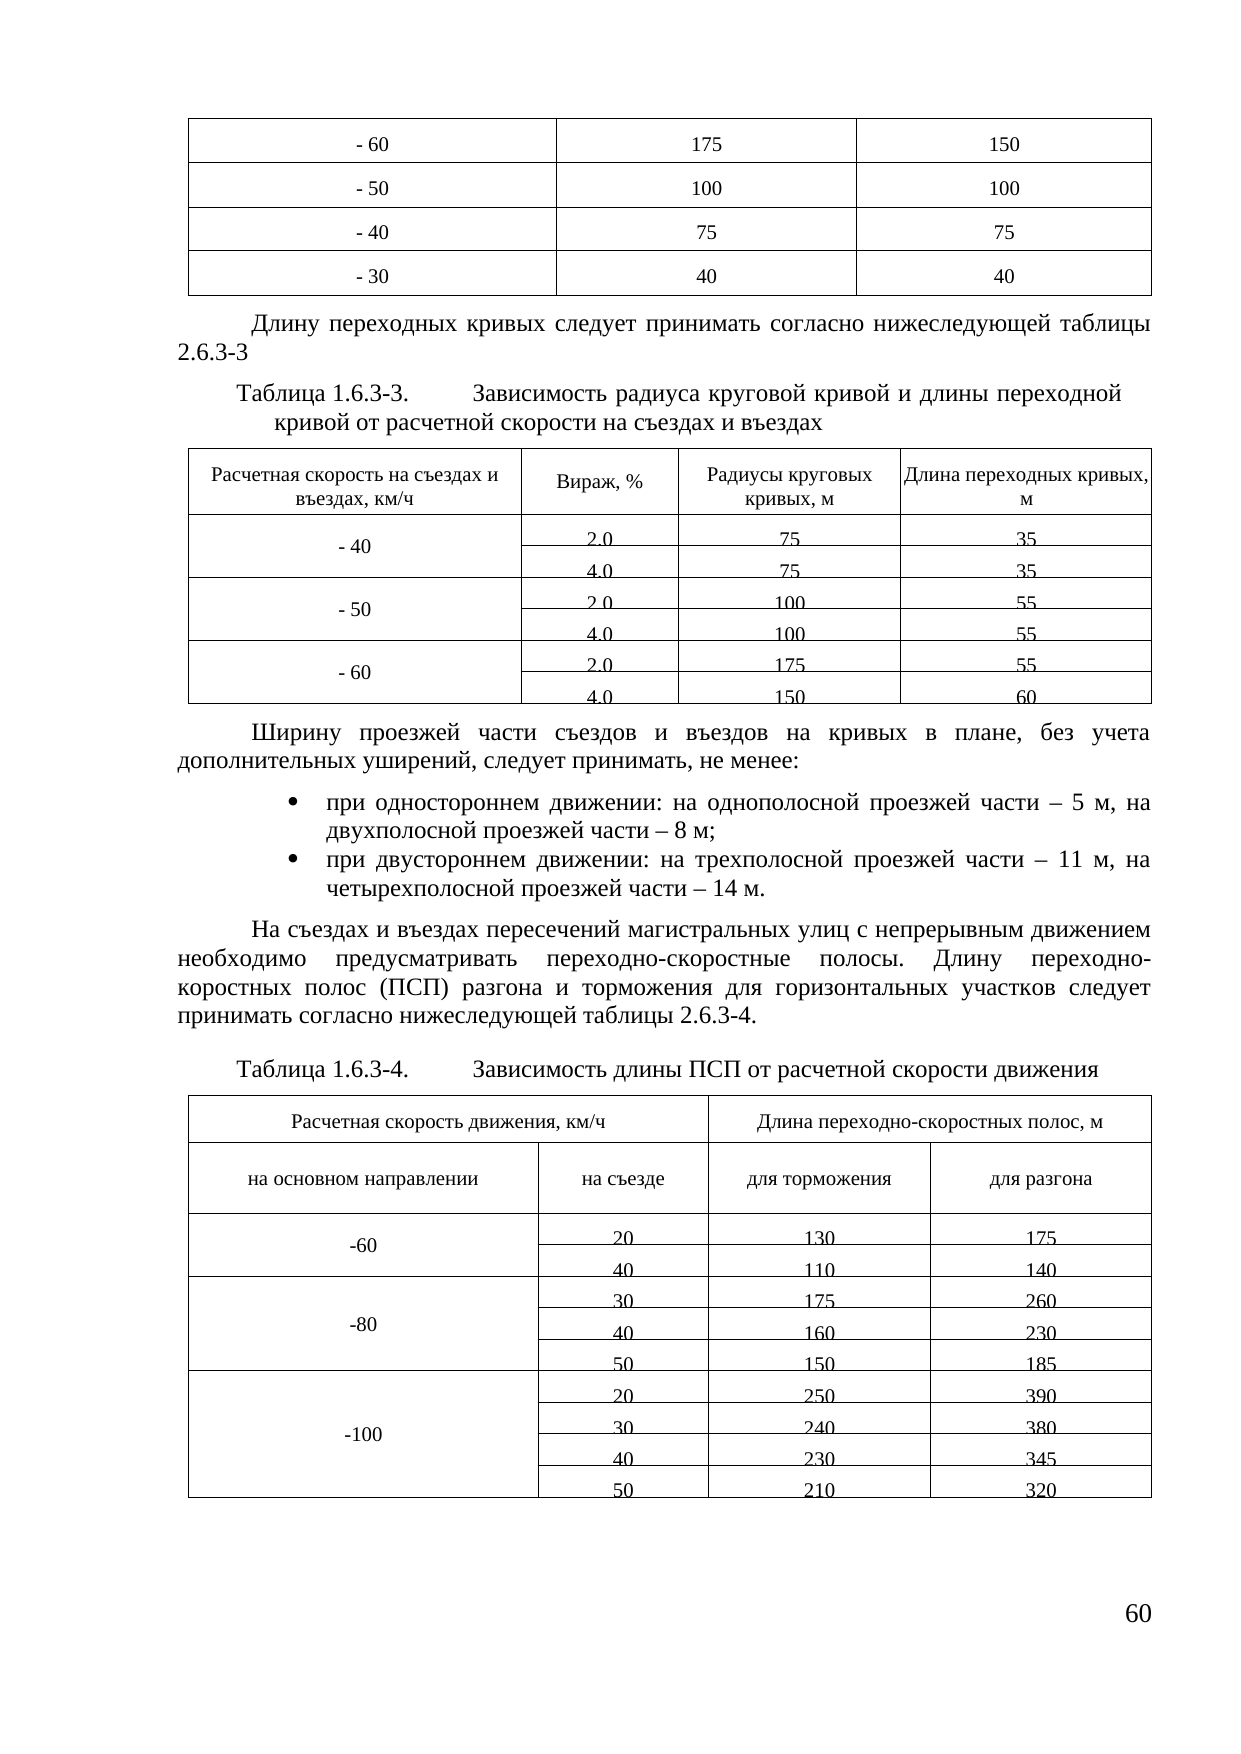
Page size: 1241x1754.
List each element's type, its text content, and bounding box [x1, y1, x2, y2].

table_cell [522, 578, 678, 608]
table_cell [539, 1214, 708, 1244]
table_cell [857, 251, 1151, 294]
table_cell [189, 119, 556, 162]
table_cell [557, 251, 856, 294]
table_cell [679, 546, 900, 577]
text при двустороннем движении: на трехполосной проезжей части – 11 м, на четырехполосной проезжей части – 14 м. [288, 844, 1152, 902]
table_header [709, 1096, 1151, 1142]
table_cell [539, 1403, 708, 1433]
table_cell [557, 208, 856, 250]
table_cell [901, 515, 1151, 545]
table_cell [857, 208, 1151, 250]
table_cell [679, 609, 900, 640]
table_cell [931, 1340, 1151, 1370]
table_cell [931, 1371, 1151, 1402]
text Зависимость радиуса круговой кривой и длины переходной кривой от расчетной скорости на съездах и въездах [236, 378, 1122, 436]
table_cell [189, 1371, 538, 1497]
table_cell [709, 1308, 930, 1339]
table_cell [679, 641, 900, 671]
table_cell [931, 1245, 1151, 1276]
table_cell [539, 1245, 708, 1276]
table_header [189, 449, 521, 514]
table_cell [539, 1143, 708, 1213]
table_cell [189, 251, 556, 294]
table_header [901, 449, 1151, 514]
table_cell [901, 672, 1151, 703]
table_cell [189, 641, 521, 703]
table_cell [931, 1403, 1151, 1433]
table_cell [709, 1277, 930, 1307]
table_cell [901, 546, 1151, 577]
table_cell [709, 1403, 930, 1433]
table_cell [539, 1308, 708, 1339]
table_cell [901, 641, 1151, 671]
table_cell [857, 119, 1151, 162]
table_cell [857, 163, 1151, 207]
text На съездах и въездах пересечений магистральных улиц с непрерывным движением необходимо предусматривать переходно-скоростные полосы. Длину переходно- коростных полос (ПСП) разгона и торможения для горизонтальных участков следует принимать согласно нижеследующей таблицы 2.6.3-4. [177, 914, 1152, 1029]
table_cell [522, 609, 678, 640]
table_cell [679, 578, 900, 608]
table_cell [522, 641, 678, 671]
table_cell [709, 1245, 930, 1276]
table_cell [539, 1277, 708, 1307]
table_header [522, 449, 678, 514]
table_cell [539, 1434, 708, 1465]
text Ширину проезжей части съездов и въездов на кривых в плане, без учета дополнительных уширений, следует принимать, не менее: [177, 717, 1152, 774]
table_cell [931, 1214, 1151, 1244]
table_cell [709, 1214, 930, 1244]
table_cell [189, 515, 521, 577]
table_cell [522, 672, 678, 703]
text Длину переходных кривых следует принимать согласно нижеследующей таблицы 2.6.3-3 [177, 308, 1152, 366]
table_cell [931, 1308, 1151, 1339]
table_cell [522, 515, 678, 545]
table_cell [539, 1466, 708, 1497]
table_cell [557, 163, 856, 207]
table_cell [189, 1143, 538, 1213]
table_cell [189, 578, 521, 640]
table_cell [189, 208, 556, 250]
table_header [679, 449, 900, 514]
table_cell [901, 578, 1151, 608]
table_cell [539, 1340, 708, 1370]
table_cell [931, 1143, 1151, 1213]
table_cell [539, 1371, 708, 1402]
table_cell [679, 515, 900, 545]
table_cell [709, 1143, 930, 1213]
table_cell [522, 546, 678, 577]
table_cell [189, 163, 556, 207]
text Зависимость длины ПСП от расчетной скорости движения [236, 1054, 1122, 1083]
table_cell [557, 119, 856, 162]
text при одностороннем движении: на однополосной проезжей части – 5 м, на двухполосной проезжей части – 8 м; [288, 787, 1152, 844]
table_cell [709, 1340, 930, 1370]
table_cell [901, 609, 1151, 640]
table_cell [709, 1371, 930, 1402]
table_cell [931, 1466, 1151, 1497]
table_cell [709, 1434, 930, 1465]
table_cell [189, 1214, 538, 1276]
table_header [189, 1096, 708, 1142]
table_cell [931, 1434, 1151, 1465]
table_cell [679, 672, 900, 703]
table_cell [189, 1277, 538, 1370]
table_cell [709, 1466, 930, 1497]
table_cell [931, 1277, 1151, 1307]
